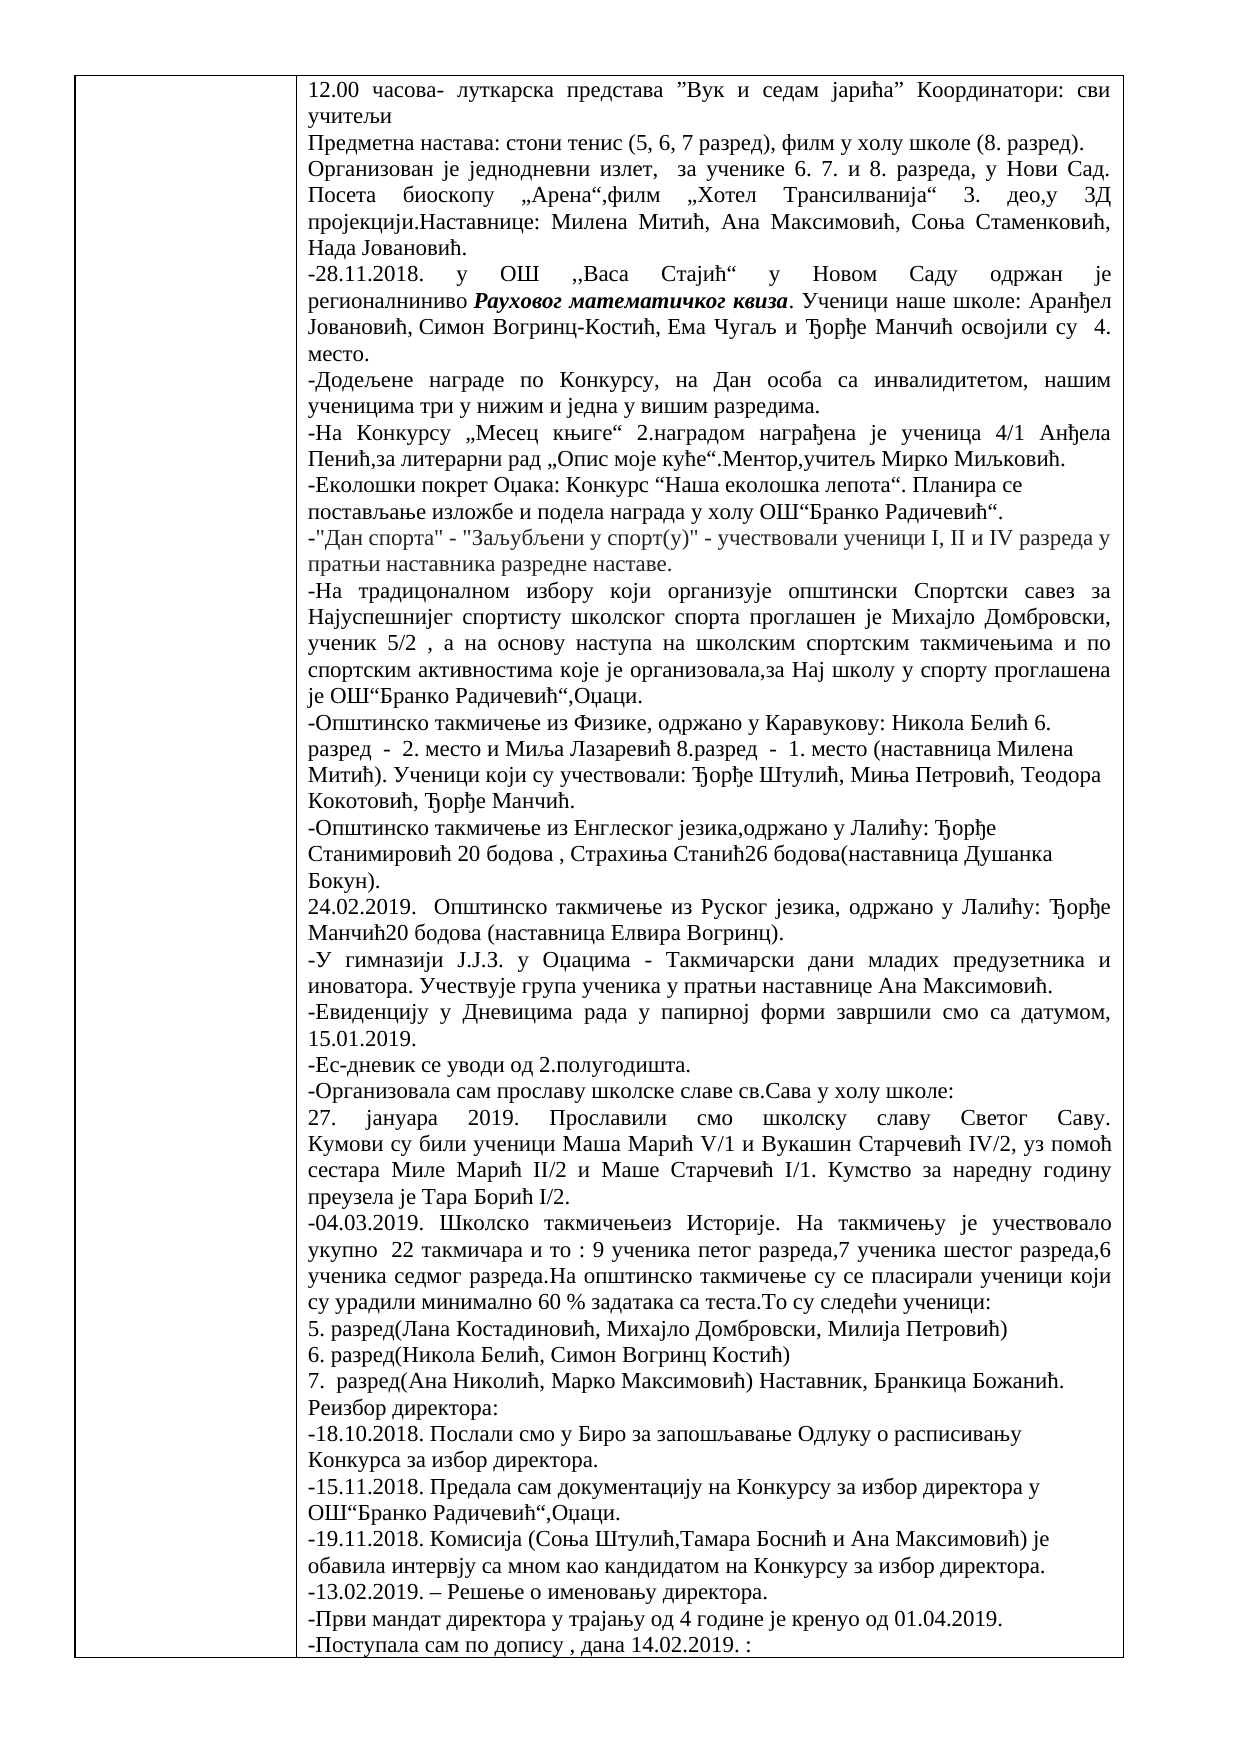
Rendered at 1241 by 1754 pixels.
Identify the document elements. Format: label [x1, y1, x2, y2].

table_cell [297, 76, 1123, 1657]
table_cell [76, 76, 296, 1657]
